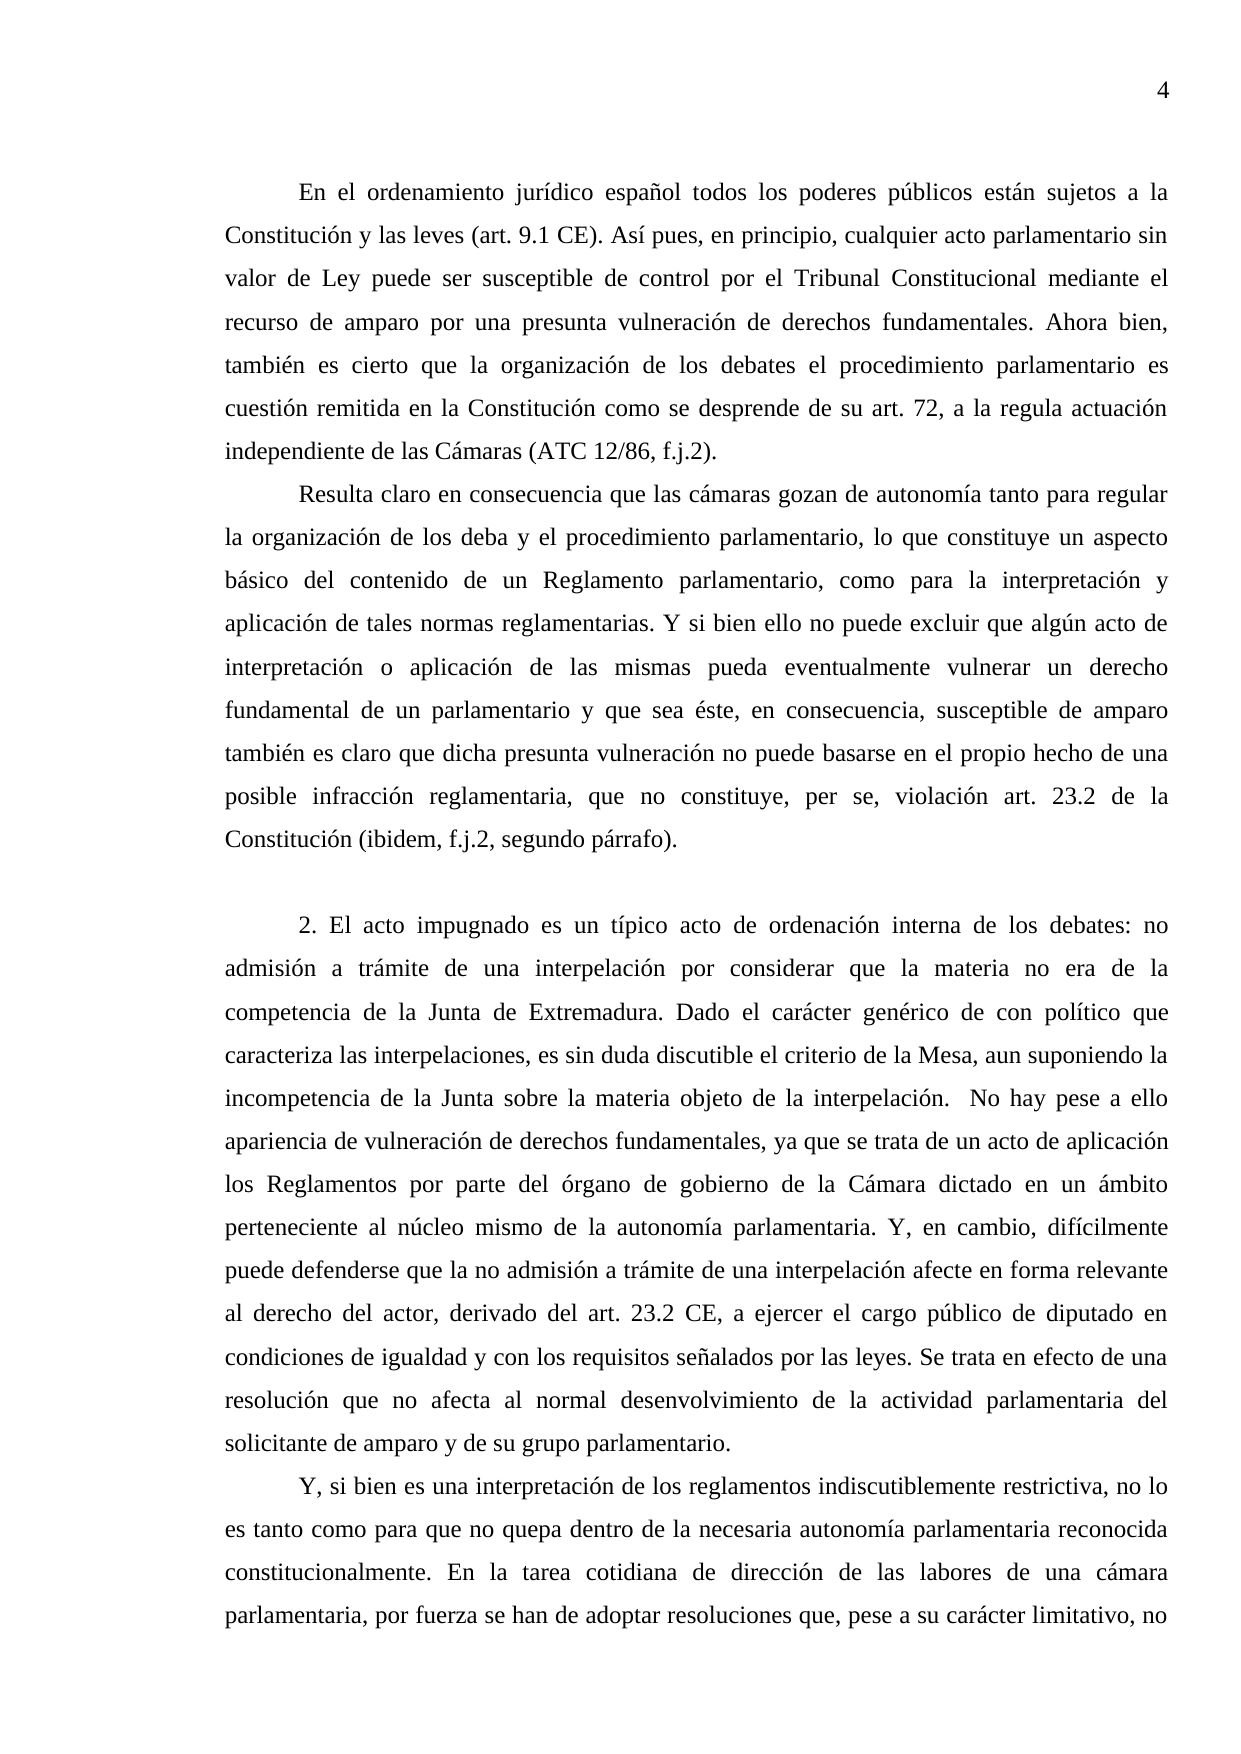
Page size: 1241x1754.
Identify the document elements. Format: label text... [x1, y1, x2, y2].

text 2. El acto impugnado es un típico acto de ordenación interna de los debates: no admisión a trámite de una interpelación por considerar que la materia no era de la competencia de la Junta de Extremadura. Dado el carácter genérico de con político que caracteriza las interpelaciones, es sin duda discutible el criterio de la Mesa, aun suponiendo la incompetencia de la Junta sobre la materia objeto de la interpelación. No hay pese a ello apariencia de vulneración de derechos fundamentales, ya que se trata de un acto de aplicación los Reglamentos por parte del órgano de gobierno de la Cámara dictado en un ámbito perteneciente al núcleo mismo de la autonomía parlamentaria. Y, en cambio, difícilmente puede defenderse que la no admisión a trámite de una interpelación afecte en forma relevante al derecho del actor, derivado del art. 23.2 CE, a ejercer el cargo público de diputado en condiciones de igualdad y con los requisitos señalados por las leyes. Se trata en efecto de una resolución que no afecta al normal desenvolvimiento de la actividad parlamentaria del solicitante de amparo y de su grupo parlamentario. [224, 910, 1169, 1457]
text Resulta claro en consecuencia que las cámaras gozan de autonomía tanto para regular la organización de los deba y el procedimiento parlamentario, lo que constituye un aspecto básico del contenido de un Reglamento parlamentario, como para la interpretación y aplicación de tales normas reglamentarias. Y si bien ello no puede excluir que algún acto de interpretación o aplicación de las mismas pueda eventualmente vulnerar un derecho fundamental de un parlamentario y que sea éste, en consecuencia, susceptible de amparo también es claro que dicha presunta vulneración no puede basarse en el propio hecho de una posible infracción reglamentaria, que no constituye, per se, violación art. 23.2 de la Constitución (ibidem, f.j.2, segundo párrafo). [224, 479, 1169, 853]
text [224, 1471, 1169, 1629]
text En el ordenamiento jurídico español todos los poderes públicos están sujetos a la Constitución y las leves (art. 9.1 CE). Así pues, en principio, cualquier acto parlamentario sin valor de Ley puede ser susceptible de control por el Tribunal Constitucional mediante el recurso de amparo por una presunta vulneración de derechos fundamentales. Ahora bien, también es cierto que la organización de los debates el procedimiento parlamentario es cuestión remitida en la Constitución como se desprende de su art. 72, a la regula actuación independiente de las Cámaras (ATC 12/86, f.j.2). [224, 177, 1169, 465]
